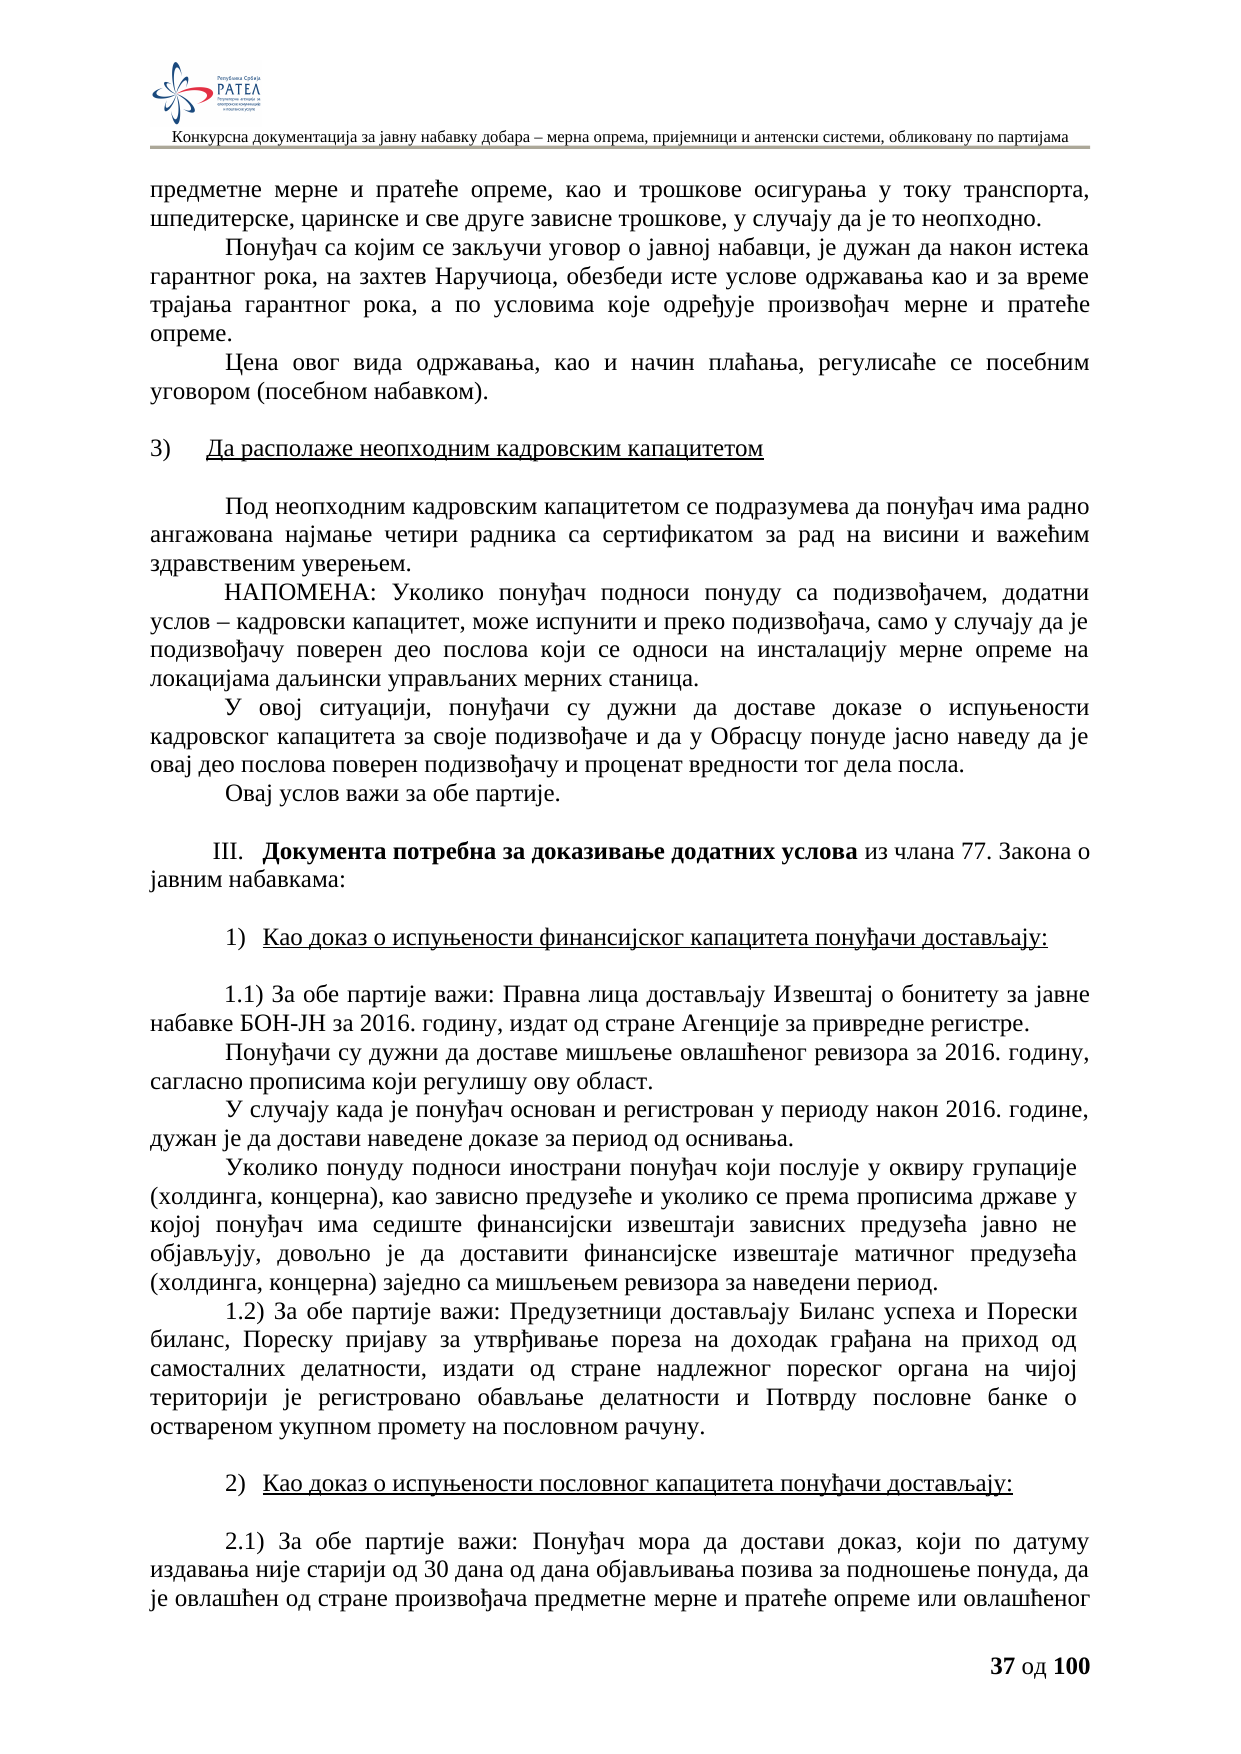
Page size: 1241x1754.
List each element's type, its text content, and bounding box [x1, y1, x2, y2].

list Као доказ о испуњености пословног капацитета понуђачи достављају: [150, 1468, 1090, 1497]
picture [150, 60, 263, 127]
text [150, 174, 1090, 232]
list Да располаже неопходним кадровским капацитетом [150, 433, 1090, 462]
list Као доказ о испуњености финансијског капацитета понуђачи достављају: [150, 922, 1090, 951]
text У овој ситуацији, понуђачи су дужни да доставе доказе o испуњености кадровског капацитета за своје подизвођаче и да у Обрасцу понуде јасно наведу да је овај део послова поверен подизвођачу и проценат вредности тог дела посла. [150, 692, 1090, 778]
text Цена овог вида одржавања, као и начин плаћања, регулисаће се посебним уговором (посебном набавком). [150, 347, 1090, 404]
text Уколико понуду подноси инострани понуђач који послује у оквиру групације (холдинга, концерна), као зависно предузеће и уколико се према прописима државе у којој понуђач има седиште финансијски извештаји зависних предузећа јавно не објављују, довољно је да доставити финансијске извештаје матичног предузећа (холдинга, концерна) заједно са мишљењем ревизора за наведени период. [150, 1152, 1078, 1296]
text Овај услов важи за обе партије. [225, 778, 1090, 807]
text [150, 1526, 1090, 1612]
text Понуђачи су дужни да доставе мишљење овлашћеног ревизора за 2016. годину, сагласно прописима који регулишу ову област. [150, 1037, 1090, 1094]
list Документа потребна за доказивање додатних услова из члана 77. Закона о јавним набавкама: [150, 836, 1090, 893]
text Под неопходним кадровским капацитетом се подразумева да понуђач има радно ангажована најмање четири радника са сертификатом за рад на висини и важећим здравственим уверењем. [150, 491, 1090, 577]
text 1.1) За обе партије важи: Правна лица достављају Извештај о бонитету за јавне набавке БОН-ЈН за 2016. годину, издат од стране Агенције за привредне регистре. [150, 979, 1090, 1037]
text 1.2) За обе партије важи: Предузетници достављају Биланс успеха и Порески биланс, Пореску пријаву за утврђивање пореза на доходак грађана на приход од самосталних делатности, издати од стране надлежног пореског органа на чијој територији је регистровано обављање делатности и Потврду пословне банке о оствареном укупном промету на пословном рачуну. [150, 1296, 1078, 1439]
text НАПОМЕНА: Уколико понуђач подноси понуду са подизвођачем, додатни услов – кадровски капацитет, може испунити и преко подизвођача, само у случају да је подизвођачу поверен део послова који се односи на инсталацију мерне опреме на локацијама даљински управљаних мерних станица. [150, 577, 1090, 692]
text Понуђач са којим се закључи уговор о јавној набавци, је дужан да након истека гарантног рока, на захтев Наручиоца, обезбеди исте услове одржавања као и за време трајања гарантног рока, а по условима које одређује произвођач мерне и пратеће опреме. [150, 232, 1090, 347]
text У случају када је понуђач основан и регистрован у периоду након 2016. године, дужан је да достави наведене доказе за период од оснивања. [150, 1094, 1090, 1152]
